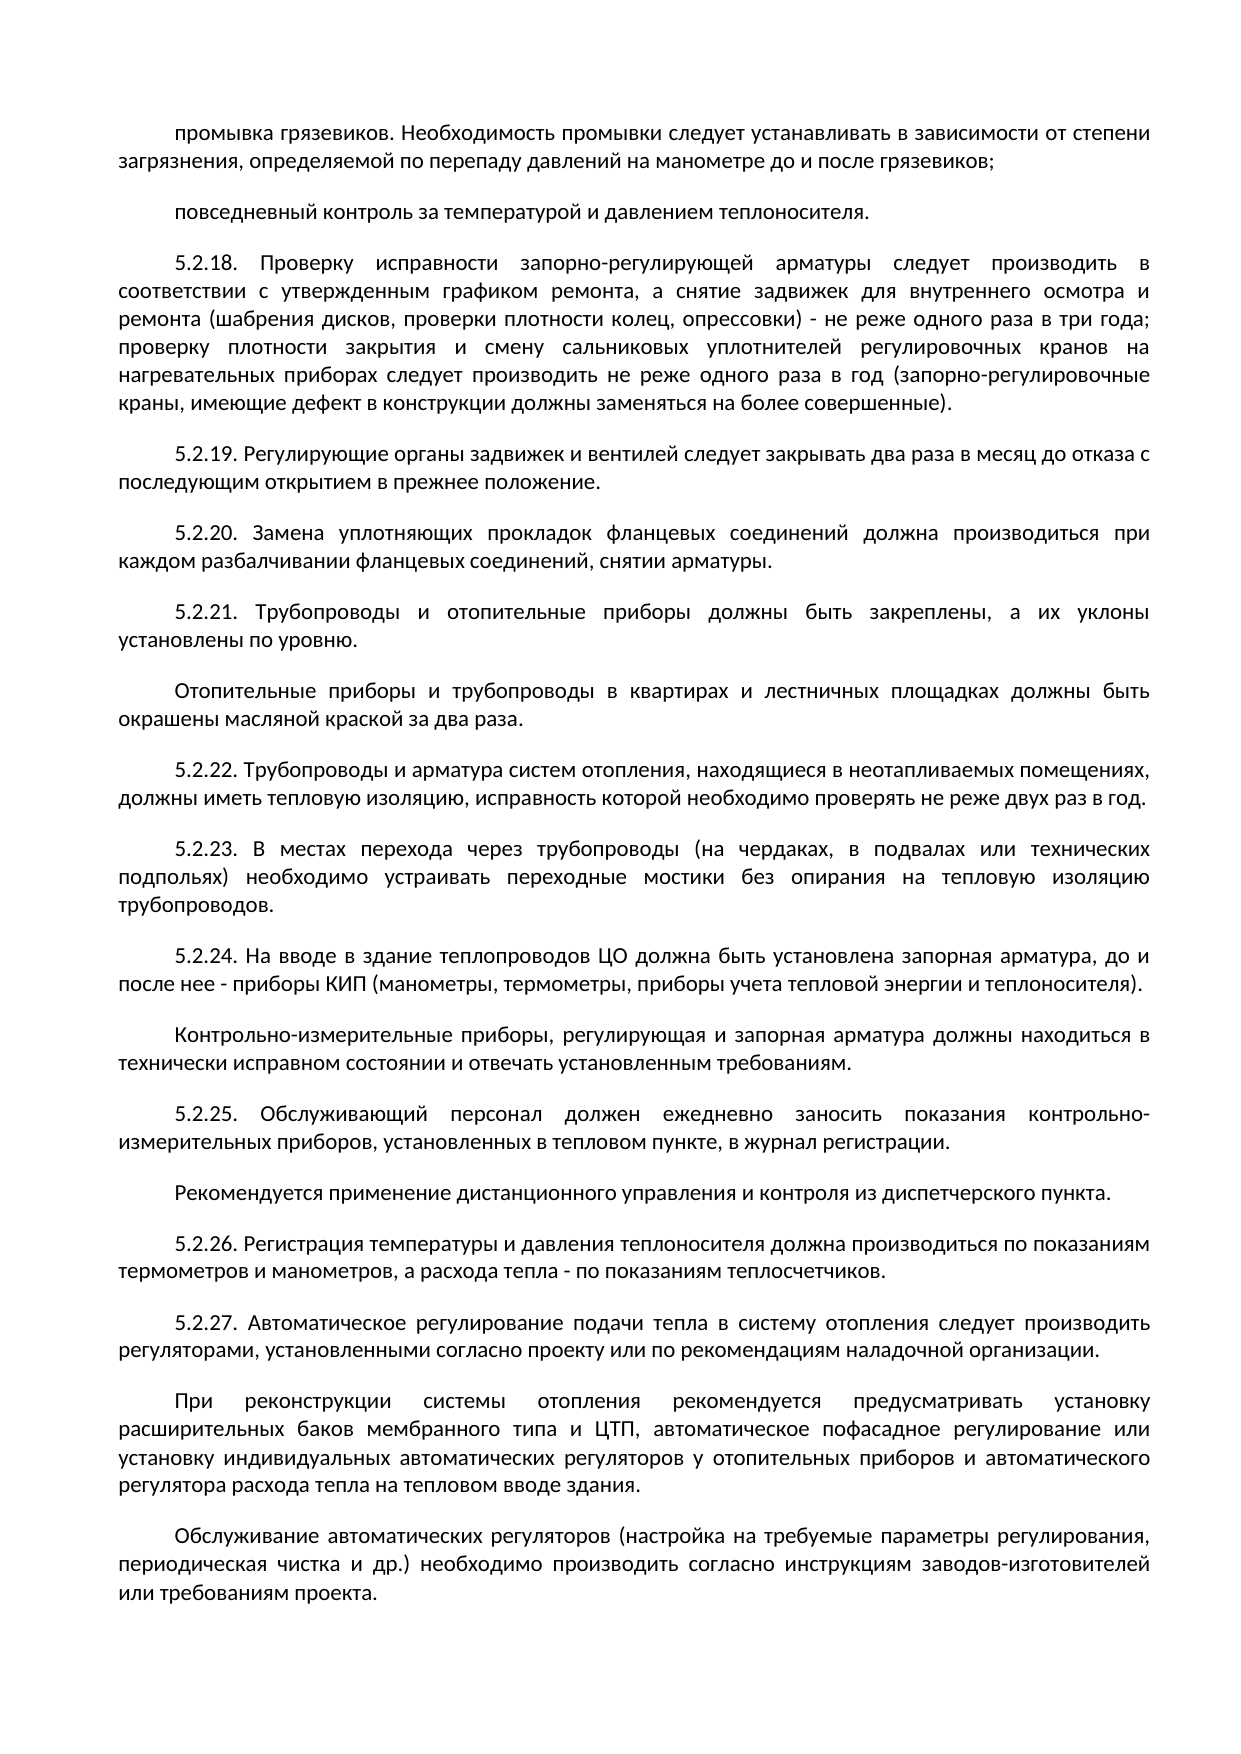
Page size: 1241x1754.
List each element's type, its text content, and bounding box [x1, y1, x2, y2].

text При реконструкции системы отопления рекомендуется предусматривать установку расширительных баков мембранного типа и ЦТП, автоматическое пофасадное регулирование или установку индивидуальных автоматических регуляторов у отопительных приборов и автоматического регулятора расхода тепла на тепловом вводе здания. [118, 1387, 1152, 1499]
text 5.2.18. Проверку исправности запорно-регулирующей арматуры следует производить в соответствии с утвержденным графиком ремонта, а снятие задвижек для внутреннего осмотра и ремонта (шабрения дисков, проверки плотности колец, опрессовки) - не реже одного раза в три года; проверку плотности закрытия и смену сальниковых уплотнителей регулировочных кранов на нагревательных приборах следует производить не реже одного раза в год (запорно-регулировочные краны, имеющие дефект в конструкции должны заменяться на более совершенные). [118, 248, 1152, 416]
text Отопительные приборы и трубопроводы в квартирах и лестничных площадках должны быть окрашены масляной краской за два раза. [118, 676, 1152, 732]
text 5.2.21. Трубопроводы и отопительные приборы должны быть закреплены, а их уклоны установлены по уровню. [118, 597, 1152, 653]
text 5.2.26. Регистрация температуры и давления теплоносителя должна производиться по показаниям термометров и манометров, а расхода тепла - по показаниям теплосчетчиков. [118, 1229, 1152, 1285]
text 5.2.23. В местах перехода через трубопроводы (на чердаках, в подвалах или технических подпольях) необходимо устраивать переходные мостики без опирания на тепловую изоляцию трубопроводов. [118, 834, 1152, 918]
text промывка грязевиков. Необходимость промывки следует устанавливать в зависимости от степени загрязнения, определяемой по перепаду давлений на манометре до и после грязевиков; [118, 118, 1152, 174]
text Обслуживание автоматических регуляторов (настройка на требуемые параметры регулирования, периодическая чистка и др.) необходимо производить согласно инструкциям заводов-изготовителей или требованиям проекта. [118, 1522, 1152, 1606]
text 5.2.27. Автоматическое регулирование подачи тепла в систему отопления следует производить регуляторами, установленными согласно проекту или по рекомендациям наладочной организации. [118, 1308, 1152, 1364]
text Рекомендуется применение дистанционного управления и контроля из диспетчерского пункта. [118, 1178, 1152, 1206]
text 5.2.24. На вводе в здание теплопроводов ЦО должна быть установлена запорная арматура, до и после нее - приборы КИП (манометры, термометры, приборы учета тепловой энергии и теплоносителя). [118, 941, 1152, 997]
text 5.2.22. Трубопроводы и арматура систем отопления, находящиеся в неотапливаемых помещениях, должны иметь тепловую изоляцию, исправность которой необходимо проверять не реже двух раз в год. [118, 755, 1152, 811]
text 5.2.19. Регулирующие органы задвижек и вентилей следует закрывать два раза в месяц до отказа с последующим открытием в прежнее положение. [118, 439, 1152, 495]
text 5.2.25. Обслуживающий персонал должен ежедневно заносить показания контрольно-измерительных приборов, установленных в тепловом пункте, в журнал регистрации. [118, 1099, 1152, 1155]
text повседневный контроль за температурой и давлением теплоносителя. [118, 197, 1152, 225]
text Контрольно-измерительные приборы, регулирующая и запорная арматура должны находиться в технически исправном состоянии и отвечать установленным требованиям. [118, 1020, 1152, 1076]
text 5.2.20. Замена уплотняющих прокладок фланцевых соединений должна производиться при каждом разбалчивании фланцевых соединений, снятии арматуры. [118, 518, 1152, 574]
